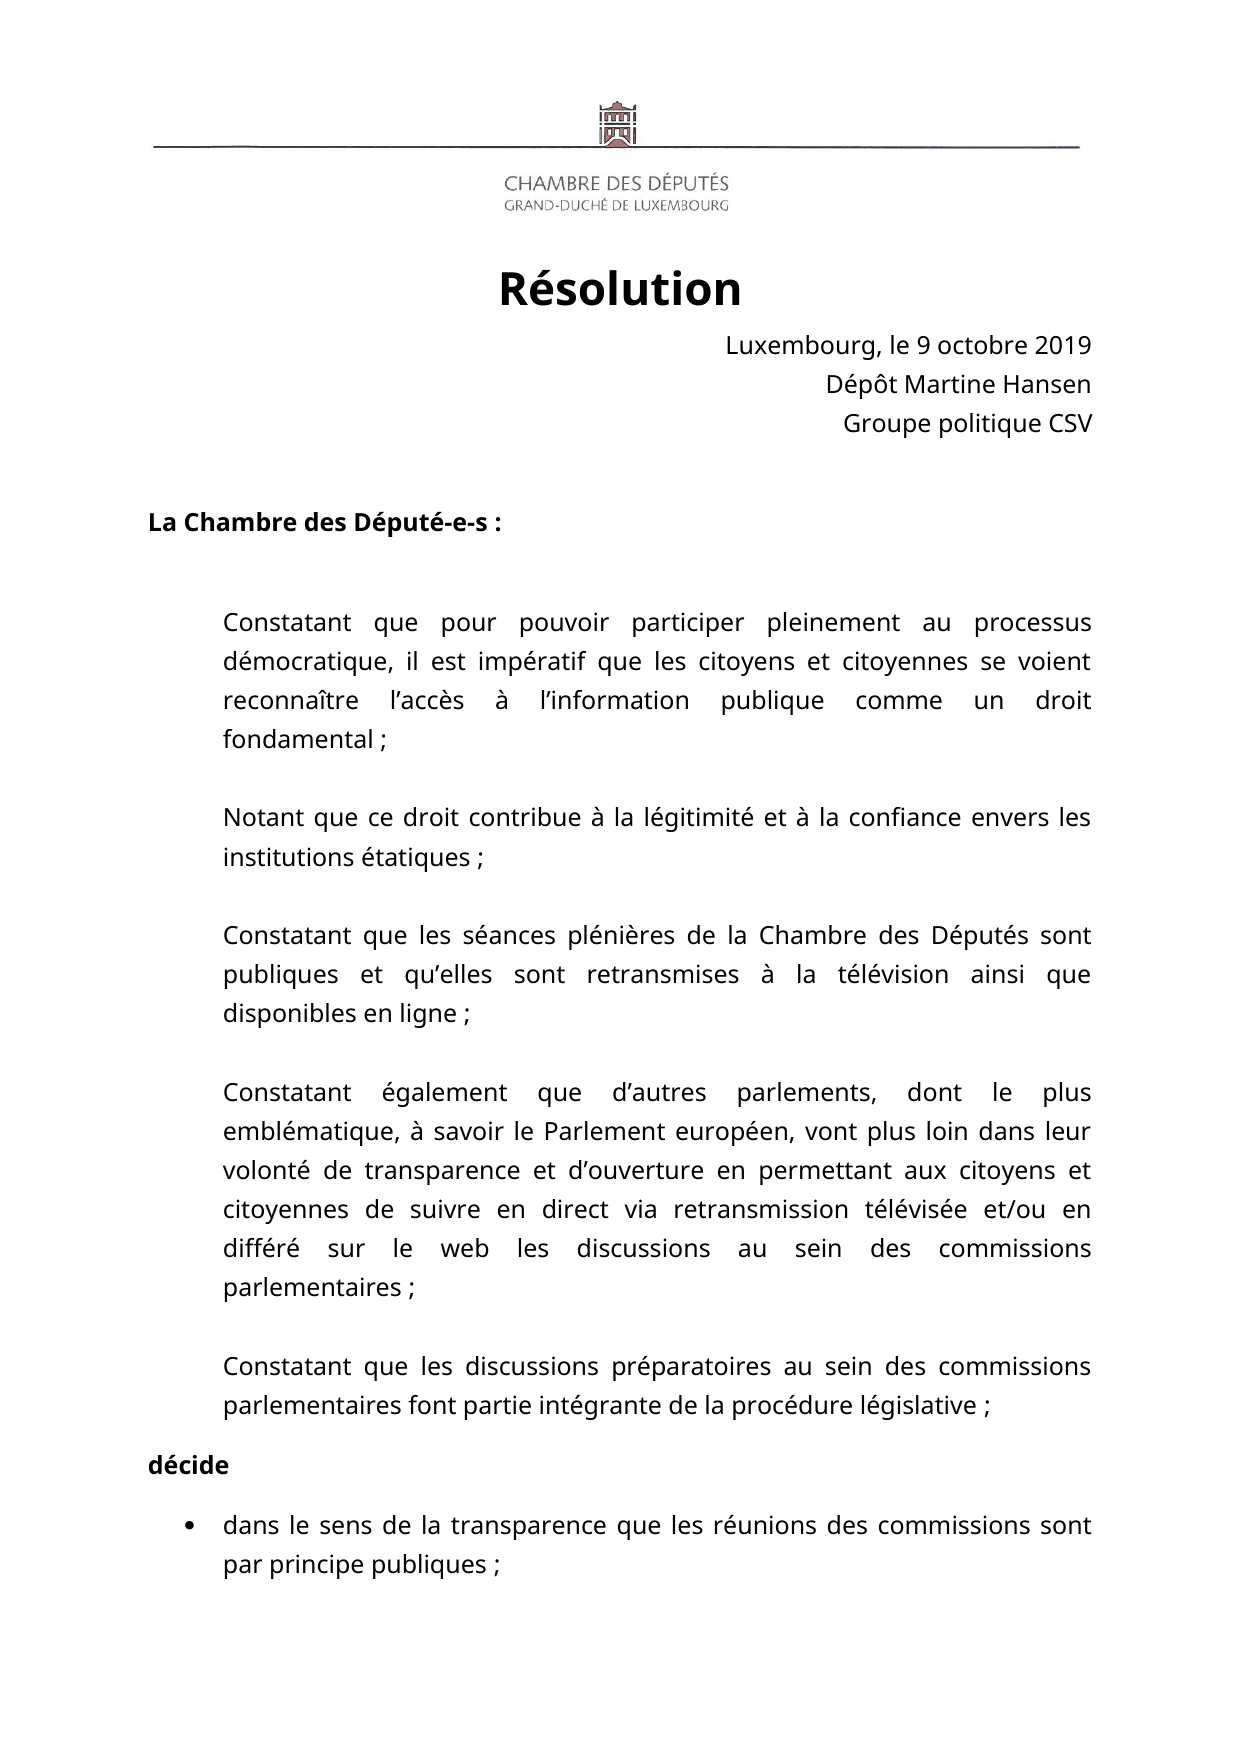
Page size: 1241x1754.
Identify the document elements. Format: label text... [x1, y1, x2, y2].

text Dépôt Martine Hansen [148, 367, 1093, 401]
list Constatant également que d’autres parlements, dont le plus emblématique, à savoir le Parlement européen, vont plus loin dans leur volonté de transparence et d’ouverture en permettant aux citoyens et citoyennes de suivre en direct via retransmission télévisée et/ou en différé sur le web les discussions au sein des commissions parlementaires ; [223, 1074, 1093, 1304]
list dans le sens de la transparence que les réunions des commissions sont par principe publiques ; [185, 1508, 1093, 1581]
list Constatant que pour pouvoir participer pleinement au processus démocratique, il est impératif que les citoyens et citoyennes se voient reconnaître l’accès à l’information publique comme un droit fondamental ; [223, 604, 1093, 756]
text Groupe politique CSV [148, 406, 1093, 440]
text décide [148, 1448, 1093, 1482]
list Notant que ce droit contribue à la légitimité et à la confiance envers les institutions étatiques ; [223, 800, 1093, 873]
text La Chambre des Député-e-s : [148, 505, 1093, 539]
picture [147, 73, 1093, 230]
text Luxembourg, le 9 octobre 2019 [148, 328, 1093, 362]
text Résolution [148, 256, 1093, 318]
list Constatant que les discussions préparatoires au sein des commissions parlementaires font partie intégrante de la procédure législative ; [223, 1348, 1093, 1422]
list Constatant que les séances plénières de la Chambre des Députés sont publiques et qu’elles sont retransmises à la télévision ainsi que disponibles en ligne ; [223, 918, 1093, 1030]
